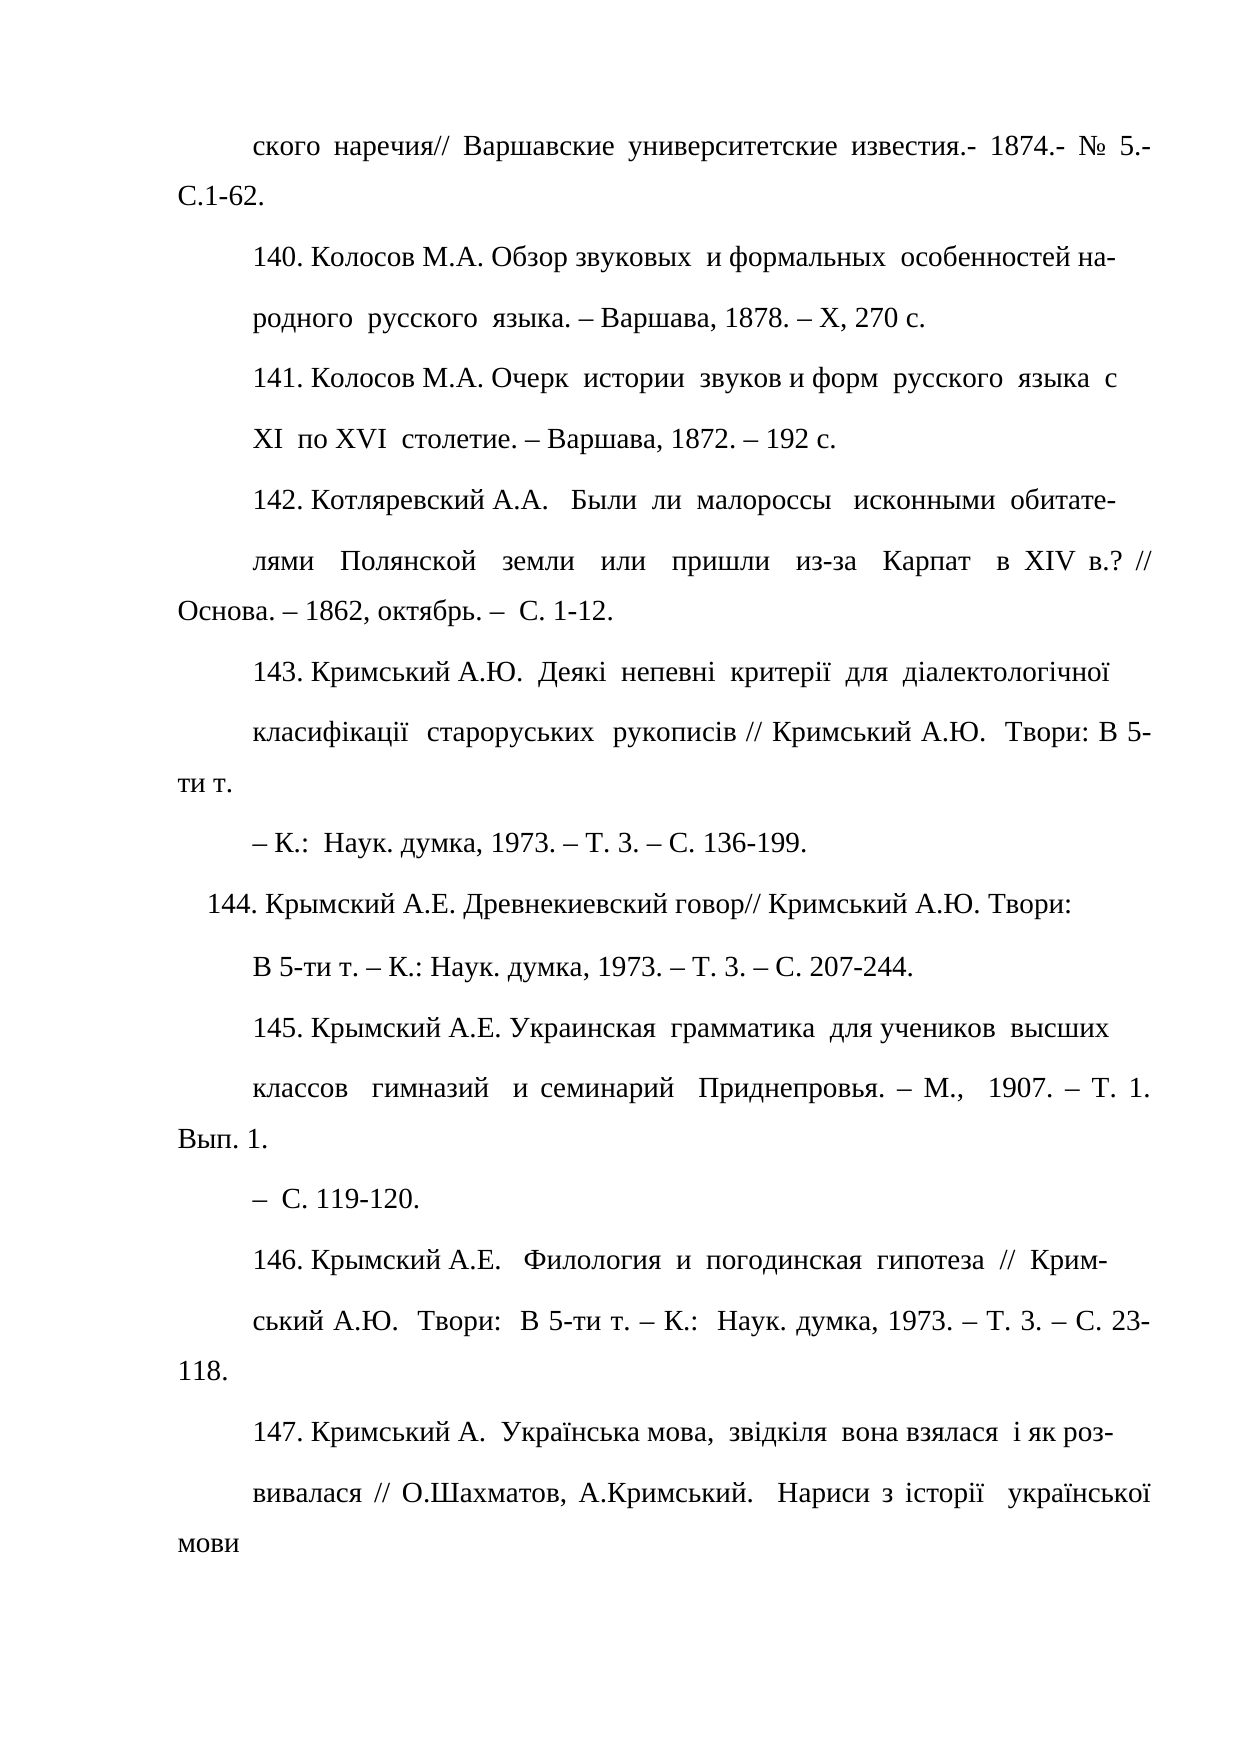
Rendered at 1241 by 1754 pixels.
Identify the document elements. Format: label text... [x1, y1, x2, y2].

text 140. Колосов М.А. Обзор звуковых и формальных особенностей на- [177, 239, 1152, 273]
text классов гимназий и семинарий Приднепровья. – М., 1907. – Т. 1. Вып. 1. [177, 1071, 1152, 1154]
text 145. Крымский А.Е. Украинская грамматика для учеников высших [177, 1010, 1152, 1043]
text 141. Колосов М.А. Очерк истории звуков и форм русского языка с [177, 361, 1152, 394]
text класифікації староруських рукописів // Кримський А.Ю. Твори: В 5-ти т. [177, 714, 1152, 798]
text 142. Котляревский А.А. Были ли малороссы исконными обитате- [177, 482, 1152, 516]
text родного русского языка. – Варшава, 1878. – Х, 270 с. [177, 300, 1152, 333]
text 143. Кримський А.Ю. Деякі непевні критерії для діалектологічної [177, 654, 1152, 687]
text ХI по XVI столетие. – Варшава, 1872. – 192 с. [177, 421, 1152, 455]
text 147. Кримський А. Українська мова, звідкіля вона взялася і як роз- [177, 1414, 1152, 1448]
text – К.: Наук. думка, 1973. – Т. 3. – С. 136-199. [177, 826, 1152, 859]
text лями Полянской земли или пришли из-за Карпат в XIV в.? // Основа. – 1862, октябрь. – С. 1-12. [177, 543, 1152, 627]
text – С. 119-120. [177, 1182, 1152, 1215]
text В 5-ти т. – К.: Наук. думка, 1973. – Т. 3. – С. 207-244. [177, 949, 1152, 983]
text ський А.Ю. Твори: В 5-ти т. – К.: Наук. думка, 1973. – Т. 3. – С. 23-118. [177, 1303, 1152, 1387]
text 146. Крымский А.Е. Филология и погодинская гипотеза // Крим- [177, 1242, 1152, 1276]
text вивалася // О.Шахматов, А.Кримський. Нариси з історії української мови [177, 1475, 1152, 1559]
text ского наречия// Варшавские университетские известия.- 1874.- № 5.- С.1-62. [177, 128, 1152, 212]
text 144. Крымский А.Е. Древнекиевский говор// Кримський А.Ю. Твори: [207, 886, 1152, 920]
